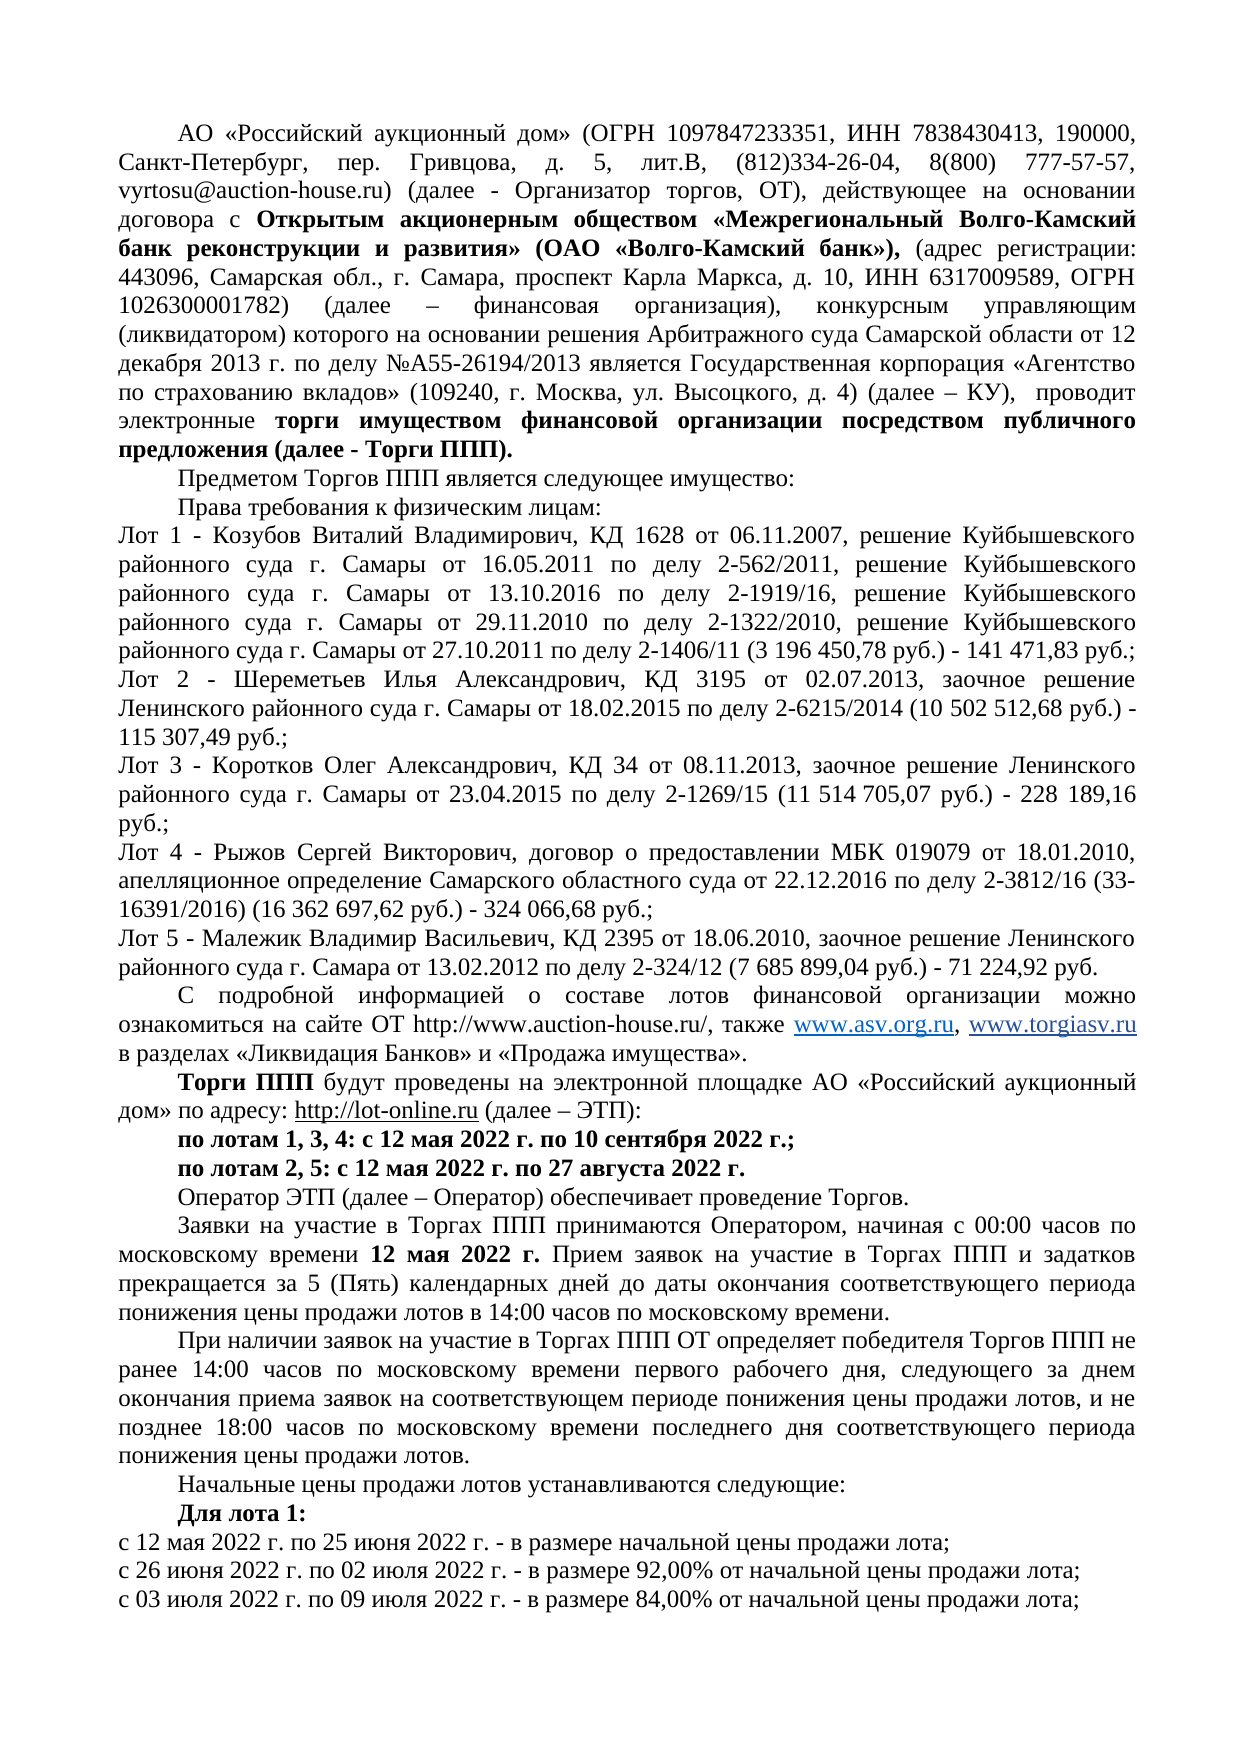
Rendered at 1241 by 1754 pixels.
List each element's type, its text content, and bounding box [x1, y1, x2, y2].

text Предметом Торгов ППП является следующее имущество: [118, 463, 1137, 492]
text Лот 4 - Рыжов Сергей Викторович, договор о предоставлении МБК 019079 от 18.01.2010, апелляционное определение Самарского областного суда от 22.12.2016 по делу 2-3812/16 (33-16391/2016) (16 362 697,62 руб.) - 324 066,68 руб.; [118, 837, 1137, 923]
text Заявки на участие в Торгах ППП принимаются Оператором, начиная с 00:00 часов по московскому времени 12 мая 2022 г. Прием заявок на участие в Торгах ППП и задатков прекращается за 5 (Пять) календарных дней до даты окончания соответствующего периода понижения цены продажи лотов в 14:00 часов по московскому времени. [118, 1211, 1137, 1326]
text Оператор ЭТП (далее – Оператор) обеспечивает проведение Торгов. [118, 1182, 1137, 1211]
text с 26 июня 2022 г. по 02 июля 2022 г. - в размере 92,00% от начальной цены продажи лота; [118, 1556, 1137, 1584]
text С подробной информацией о составе лотов финансовой организации можно ознакомиться на сайте ОТ http://www.auction-house.ru/, также www.asv.org.ru, www.torgiasv.ru в разделах «Ликвидация Банков» и «Продажа имущества». [118, 981, 1137, 1067]
text Для лота 1: [118, 1498, 1137, 1527]
text При наличии заявок на участие в Торгах ППП ОТ определяет победителя Торгов ППП не ранее 14:00 часов по московскому времени первого рабочего дня, следующего за днем окончания приема заявок на соответствующем периоде понижения цены продажи лотов, и не позднее 18:00 часов по московскому времени последнего дня соответствующего периода понижения цены продажи лотов. [118, 1326, 1137, 1469]
text по лотам 2, 5: с 12 мая 2022 г. по 27 августа 2022 г. [118, 1153, 1137, 1182]
text с 12 мая 2022 г. по 25 июня 2022 г. - в размере начальной цены продажи лота; [118, 1527, 1137, 1556]
text Лот 3 - Коротков Олег Александрович, КД 34 от 08.11.2013, заочное решение Ленинского районного суда г. Самары от 23.04.2015 по делу 2-1269/15 (11 514 705,07 руб.) - 228 189,16 руб.; [118, 751, 1137, 837]
text Начальные цены продажи лотов устанавливаются следующие: [118, 1469, 1137, 1498]
text Лот 2 - Шереметьев Илья Александрович, КД 3195 от 02.07.2013, заочное решение Ленинского районного суда г. Самары от 18.02.2015 по делу 2-6215/2014 (10 502 512,68 руб.) - 115 307,49 руб.; [118, 664, 1137, 751]
text Торги ППП будут проведены на электронной площадке АО «Российский аукционный дом» по адресу: http://lot-online.ru (далее – ЭТП): [118, 1067, 1137, 1124]
text по лотам 1, 3, 4: с 12 мая 2022 г. по 10 сентября 2022 г.; [118, 1124, 1137, 1153]
text АО «Российский аукционный дом» (ОГРН 1097847233351, ИНН 7838430413, 190000, Санкт-Петербург, пер. Гривцова, д. 5, лит.В, (812)334-26-04, 8(800) 777-57-57, vyrtosu@auction-house.ru) (далее - Организатор торгов, ОТ), действующее на основании договора с Открытым акционерным обществом «Межрегиональный Волго-Камский банк реконструкции и развития» (ОАО «Волго-Камский банк»), (адрес регистрации: 443096, Самарская обл., г. Самара, проспект Карла Маркса, д. 10, ИНН 6317009589, ОГРН 1026300001782) (далее – финансовая организация), конкурсным управляющим (ликвидатором) которого на основании решения Арбитражного суда Самарской области от 12 декабря 2013 г. по делу №А55-26194/2013 является Государственная корпорация «Агентство по страхованию вкладов» (109240, г. Москва, ул. Высоцкого, д. 4) (далее – КУ), проводит электронные торги имуществом финансовой организации посредством публичного предложения (далее - Торги ППП). [118, 118, 1137, 463]
text Лот 1 - Козубов Виталий Владимирович, КД 1628 от 06.11.2007, решение Куйбышевского районного суда г. Самары от 16.05.2011 по делу 2-562/2011, решение Куйбышевского районного суда г. Самары от 13.10.2016 по делу 2-1919/16, решение Куйбышевского районного суда г. Самары от 29.11.2010 по делу 2-1322/2010, решение Куйбышевского районного суда г. Самары от 27.10.2011 по делу 2-1406/11 (3 196 450,78 руб.) - 141 471,83 руб.; [118, 521, 1137, 664]
text Лот 5 - Малежик Владимир Васильевич, КД 2395 от 18.06.2010, заочное решение Ленинского районного суда г. Самара от 13.02.2012 по делу 2-324/12 (7 685 899,04 руб.) - 71 224,92 руб. [118, 923, 1137, 981]
text с 03 июля 2022 г. по 09 июля 2022 г. - в размере 84,00% от начальной цены продажи лота; [118, 1584, 1137, 1613]
text Права требования к физическим лицам: [118, 492, 1137, 521]
